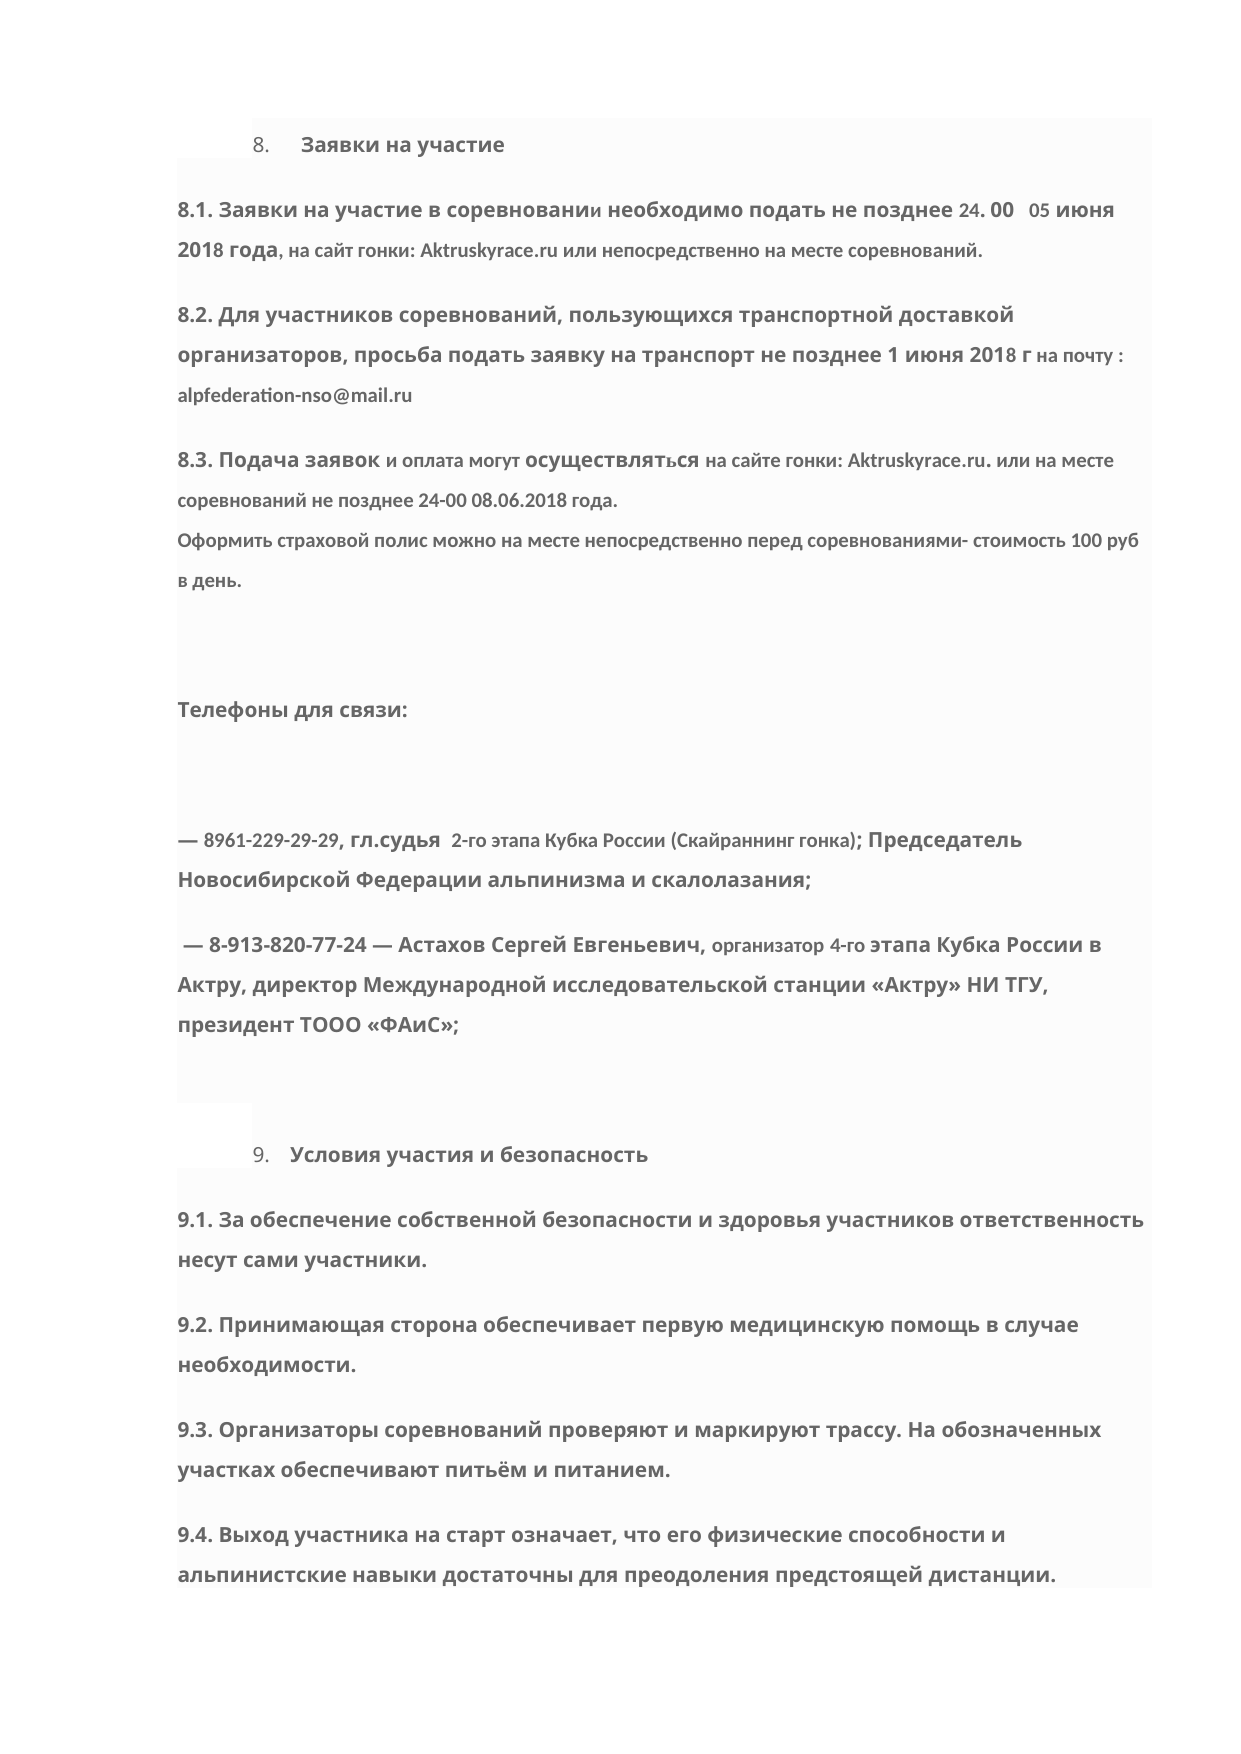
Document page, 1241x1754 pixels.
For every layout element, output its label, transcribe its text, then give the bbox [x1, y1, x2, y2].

list Условия участия и безопасность [252, 1128, 1152, 1168]
text 8.2. Для участников соревнований, пользующихся транспортной доставкой организаторов, просьба подать заявку на транспорт не позднее 1 июня 2018 г на почту : alpfederation-nso@mail.ru [177, 288, 1152, 408]
text 8.3. Подача заявок и оплата могут осуществляться на сайте гонки: Aktruskyrace.ru. или на месте соревнований не позднее 24-00 08.06.2018 года. [177, 433, 1152, 513]
text Оформить страховой полис можно на месте непосредственно перед соревнованиями- стоимость 100 руб в день. [177, 513, 1152, 593]
text 8.1. Заявки на участие в соревновании необходимо подать не позднее 24. 00 05 июня 2018 года, на сайт гонки: Aktruskyrace.ru или непосредственно на месте соревнований. [177, 183, 1152, 263]
text 9.3. Организаторы соревнований проверяют и маркируют трассу. На обозначенных участках обеспечивают питьём и питанием. [177, 1403, 1152, 1483]
text Телефоны для связи: [177, 683, 1152, 723]
text 9.2. Принимающая сторона обеспечивает первую медицинскую помощь в случае необходимости. [177, 1298, 1152, 1378]
list Заявки на участие [252, 118, 1152, 158]
text — 8-913-820-77-24 — Астахов Сергей Евгеньевич, организатор 4-го этапа Кубка России в Актру, директор Международной исследовательской станции «Актру» НИ ТГУ, президент ТООО «ФАиС»; [177, 918, 1152, 1038]
text 9.4. Выход участника на старт означает, что его физические способности и альпинистские навыки достаточны для преодоления предстоящей дистанции. [177, 1508, 1152, 1588]
text 9.1. За обеспечение собственной безопасности и здоровья участников ответственность несут сами участники. [177, 1193, 1152, 1273]
text — 8961-229-29-29, гл.судья 2-го этапа Кубка России (Скайраннинг гонка); Председатель Новосибирской Федерации альпинизма и скалолазания; [177, 813, 1152, 893]
